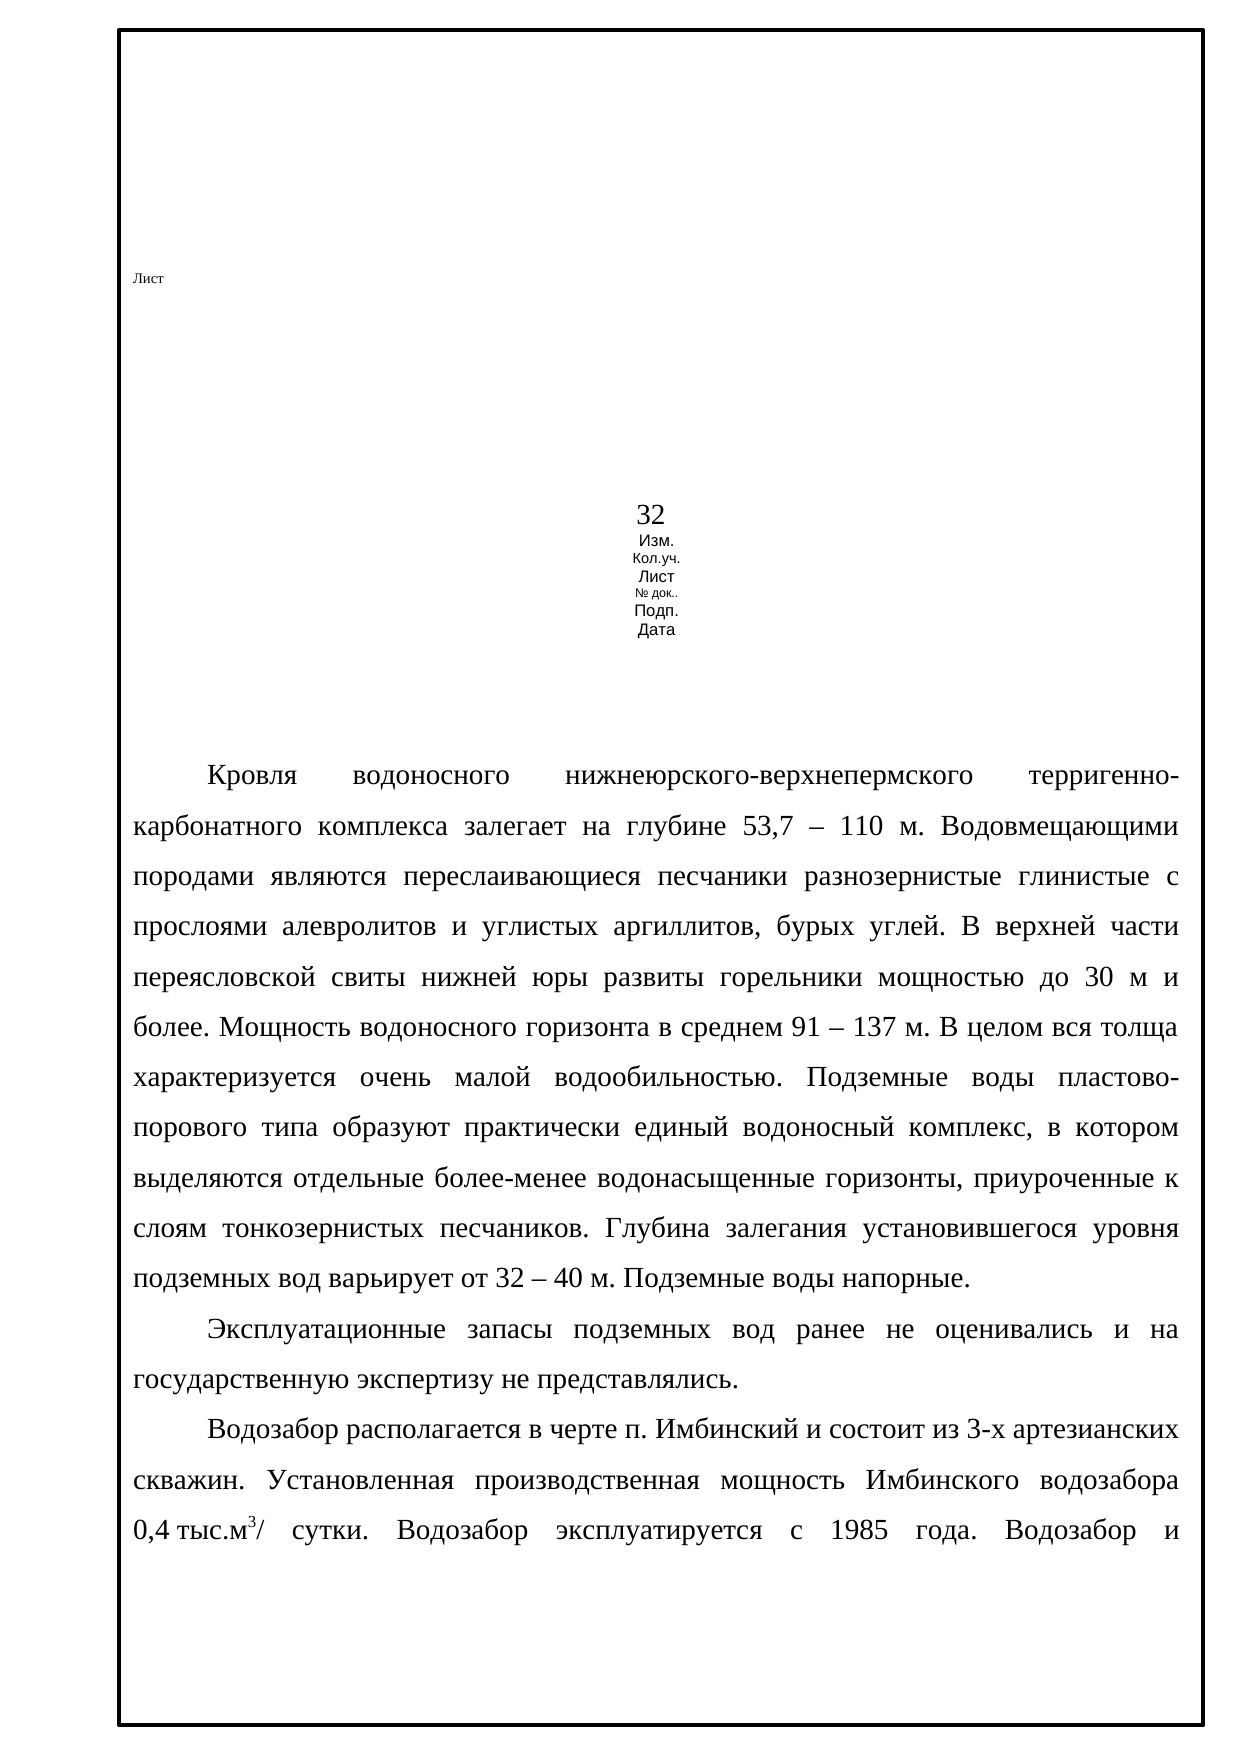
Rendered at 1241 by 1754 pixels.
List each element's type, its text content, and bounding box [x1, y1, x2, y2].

text Кровля водоносного нижнеюрского-верхнепермского терригенно-карбонатного комплекса залегает на глубине 53,7 – 110 м. Водовмещающими породами являются переслаивающиеся песчаники разнозернистые глинистые с прослоями алевролитов и углистых аргиллитов, бурых углей. В верхней части переясловской свиты нижней юры развиты горельники мощностью до 30 м и более. Мощность водоносного горизонта в среднем 91 – 137 м. В целом вся толща характеризуется очень малой водообильностью. Подземные воды пластово-порового типа образуют практически единый водоносный комплекс, в котором выделяются отдельные более-менее водонасыщенные горизонты, приуроченные к слоям тонкозернистых песчаников. Глубина залегания установившегося уровня подземных вод варьирует от 32 – 40 м. Подземные воды напорные. [133, 757, 1180, 1294]
text Водозабор располагается в черте п. Имбинский и состоит из 3-х артезианских скважин. Установленная производственная мощность Имбинского водозабора 0,4 тыс.м3/ сутки. Водозабор эксплуатируется с 1985 года. Водозабор и водопроводные сети предназначены для снабжения поселка Имбинский хозяйственно-питьевой водой, а также водой для противопожарных целей. [133, 1411, 1180, 1546]
text Эксплуатационные запасы подземных вод ранее не оценивались и на государственную экспертизу не представлялись. [133, 1311, 1180, 1395]
